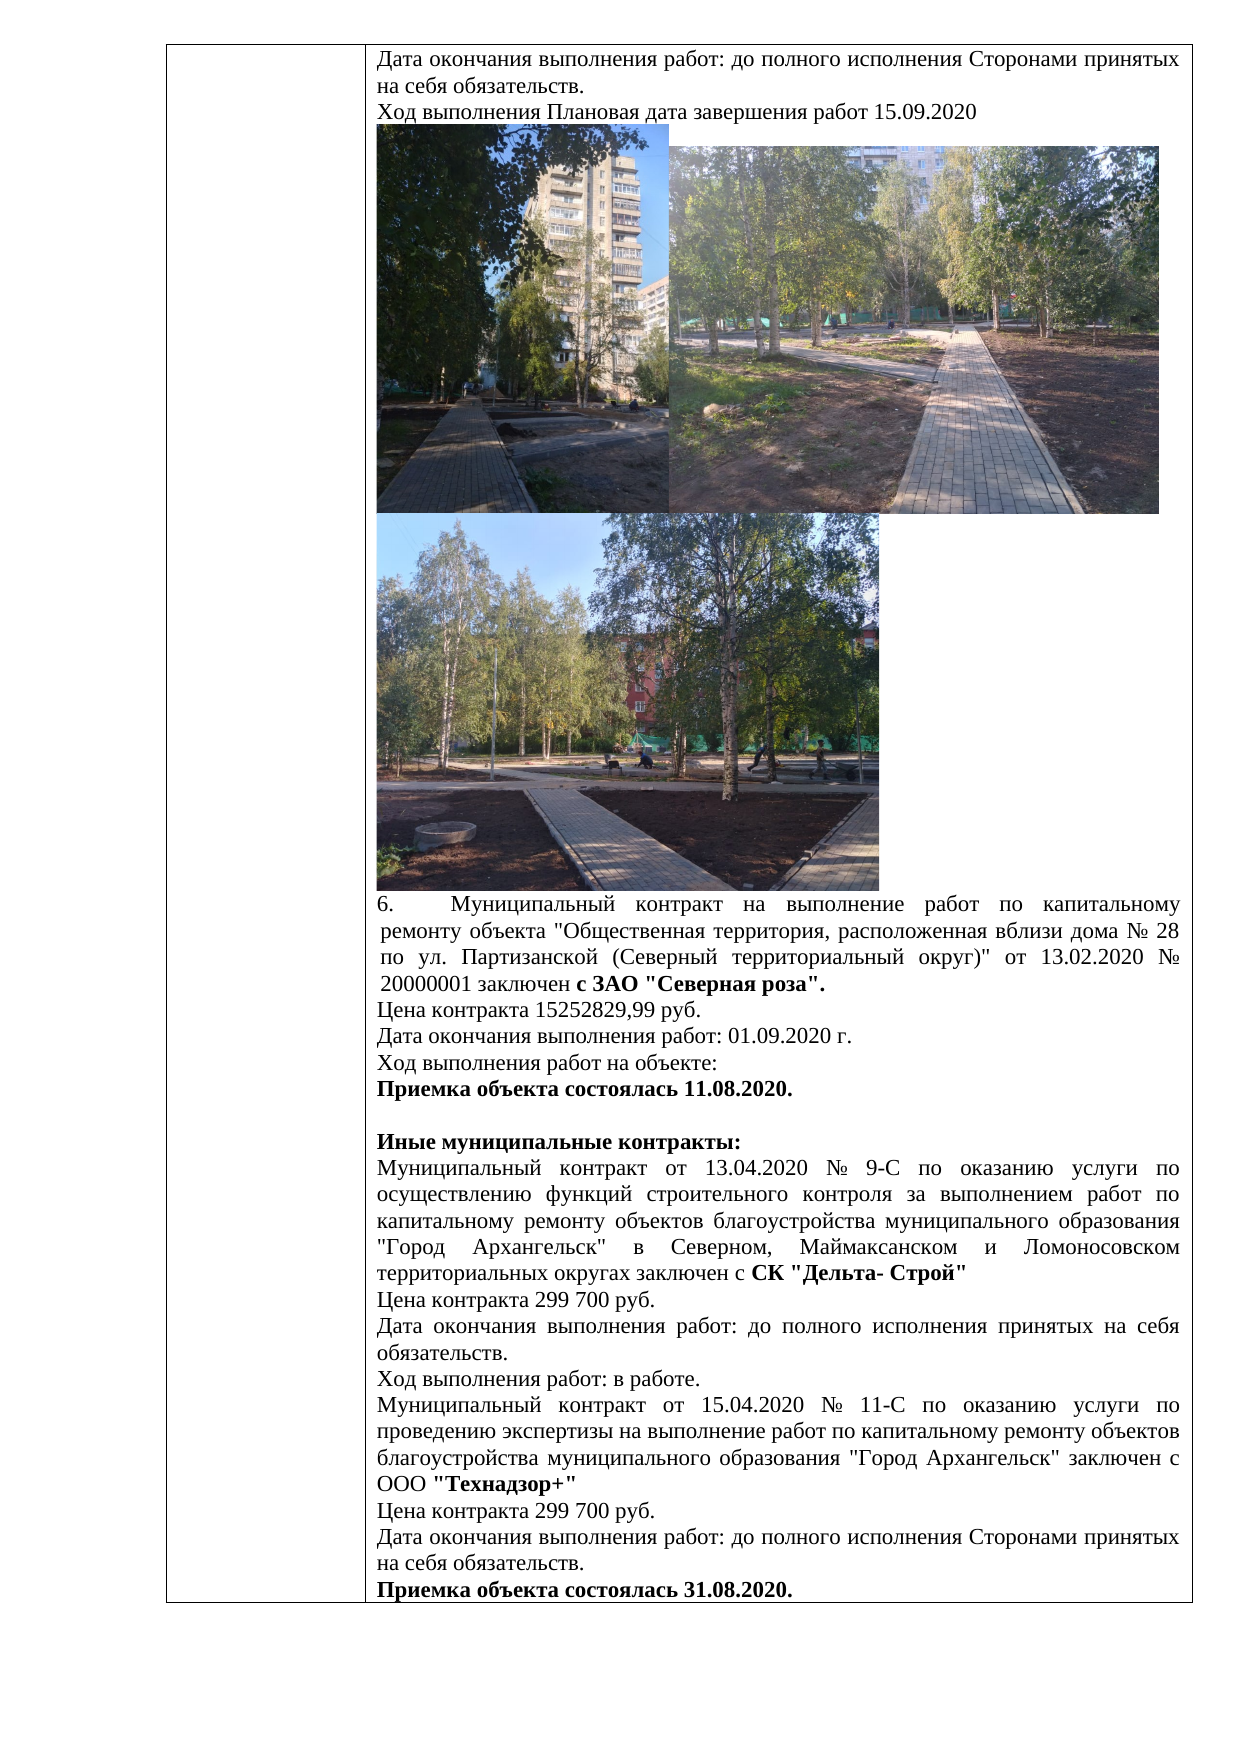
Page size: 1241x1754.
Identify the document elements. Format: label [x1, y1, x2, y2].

picture [376, 124, 1159, 891]
table_cell [167, 45, 365, 1602]
table_cell [366, 45, 1192, 1602]
